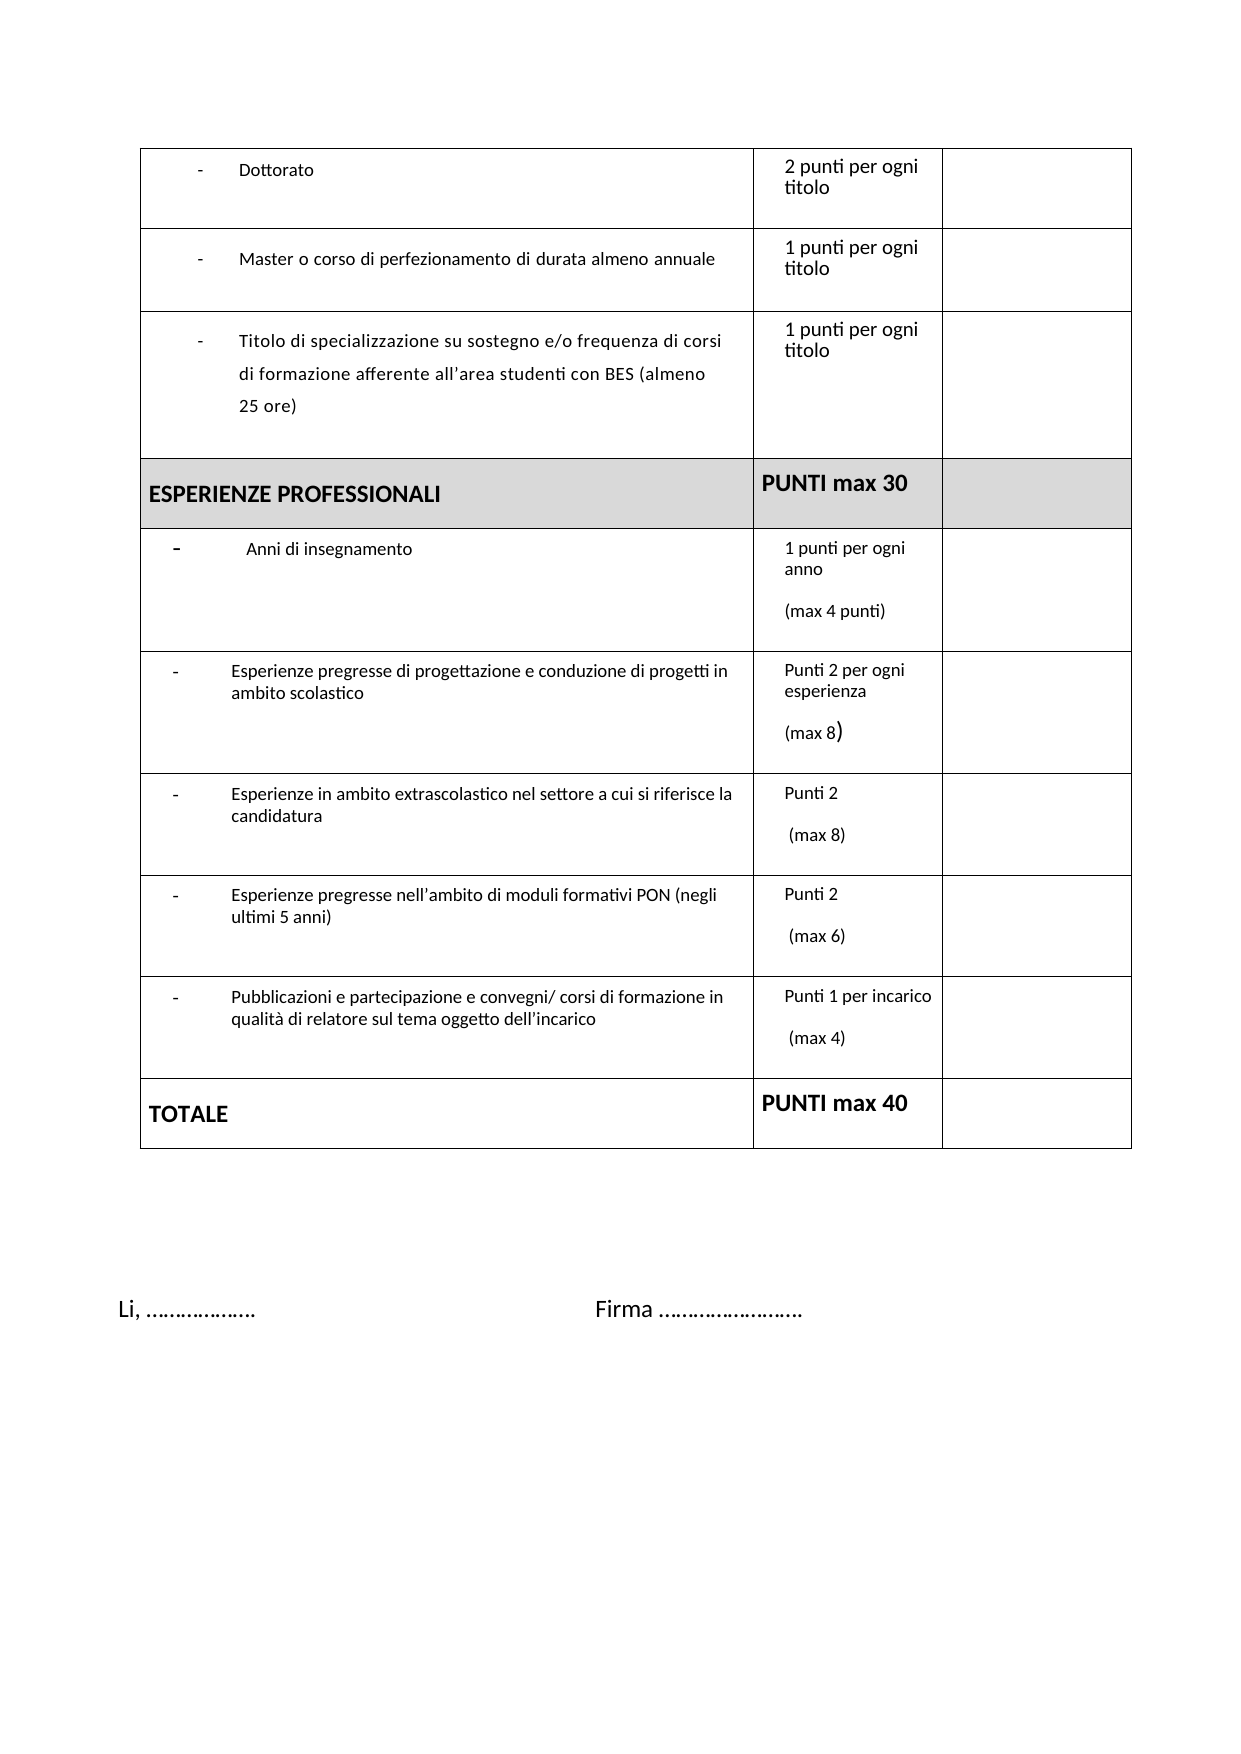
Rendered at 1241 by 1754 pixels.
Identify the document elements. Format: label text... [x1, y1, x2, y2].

table_cell [943, 312, 1131, 458]
table_cell Master o corso di perfezionamento di durata almeno annuale [141, 229, 753, 311]
table_cell Punti 2 (max 8) [754, 774, 942, 875]
table_cell 1 punti per ogni titolo [754, 312, 942, 458]
table_cell [943, 774, 1131, 875]
table_cell [943, 529, 1131, 651]
table_cell Esperienze pregresse di progettazione e conduzione di progetti in ambito scolastico [141, 652, 753, 773]
table_cell [943, 1079, 1131, 1148]
table_cell Dottorato [141, 149, 753, 228]
table_cell 1 punti per ogni titolo [754, 229, 942, 311]
table_cell 2 punti per ogni titolo [754, 149, 942, 228]
table_cell Titolo di specializzazione su sostegno e/o frequenza di corsi di formazione afferente all’area studenti con BES (almeno 25 ore) [141, 312, 753, 458]
table_cell Esperienze in ambito extrascolastico nel settore a cui si riferisce la candidatura [141, 774, 753, 875]
table_cell [943, 652, 1131, 773]
text Li, ………………. Firma ……………………. [118, 1293, 1122, 1324]
table_cell [943, 876, 1131, 976]
table_cell PUNTI max 40 [754, 1079, 942, 1148]
table_cell [943, 977, 1131, 1078]
table_cell Pubblicazioni e partecipazione e convegni/ corsi di formazione in qualità di relatore sul tema oggetto dell’incarico [141, 977, 753, 1078]
table_cell Punti 1 per incarico (max 4) [754, 977, 942, 1078]
table_cell Punti 2 (max 6) [754, 876, 942, 976]
table_cell PUNTI max 30 [754, 459, 942, 528]
table_cell Punti 2 per ogni esperienza (max 8) [754, 652, 942, 773]
table_cell 1 punti per ogni anno (max 4 punti) [754, 529, 942, 651]
table_cell [943, 229, 1131, 311]
table_cell Esperienze pregresse nell’ambito di moduli formativi PON (negli ultimi 5 anni) [141, 876, 753, 976]
table_cell Anni di insegnamento [141, 529, 753, 651]
table_cell [943, 459, 1131, 528]
table_cell [943, 149, 1131, 228]
table_cell TOTALE [141, 1079, 753, 1148]
table_cell ESPERIENZE PROFESSIONALI [141, 459, 753, 528]
